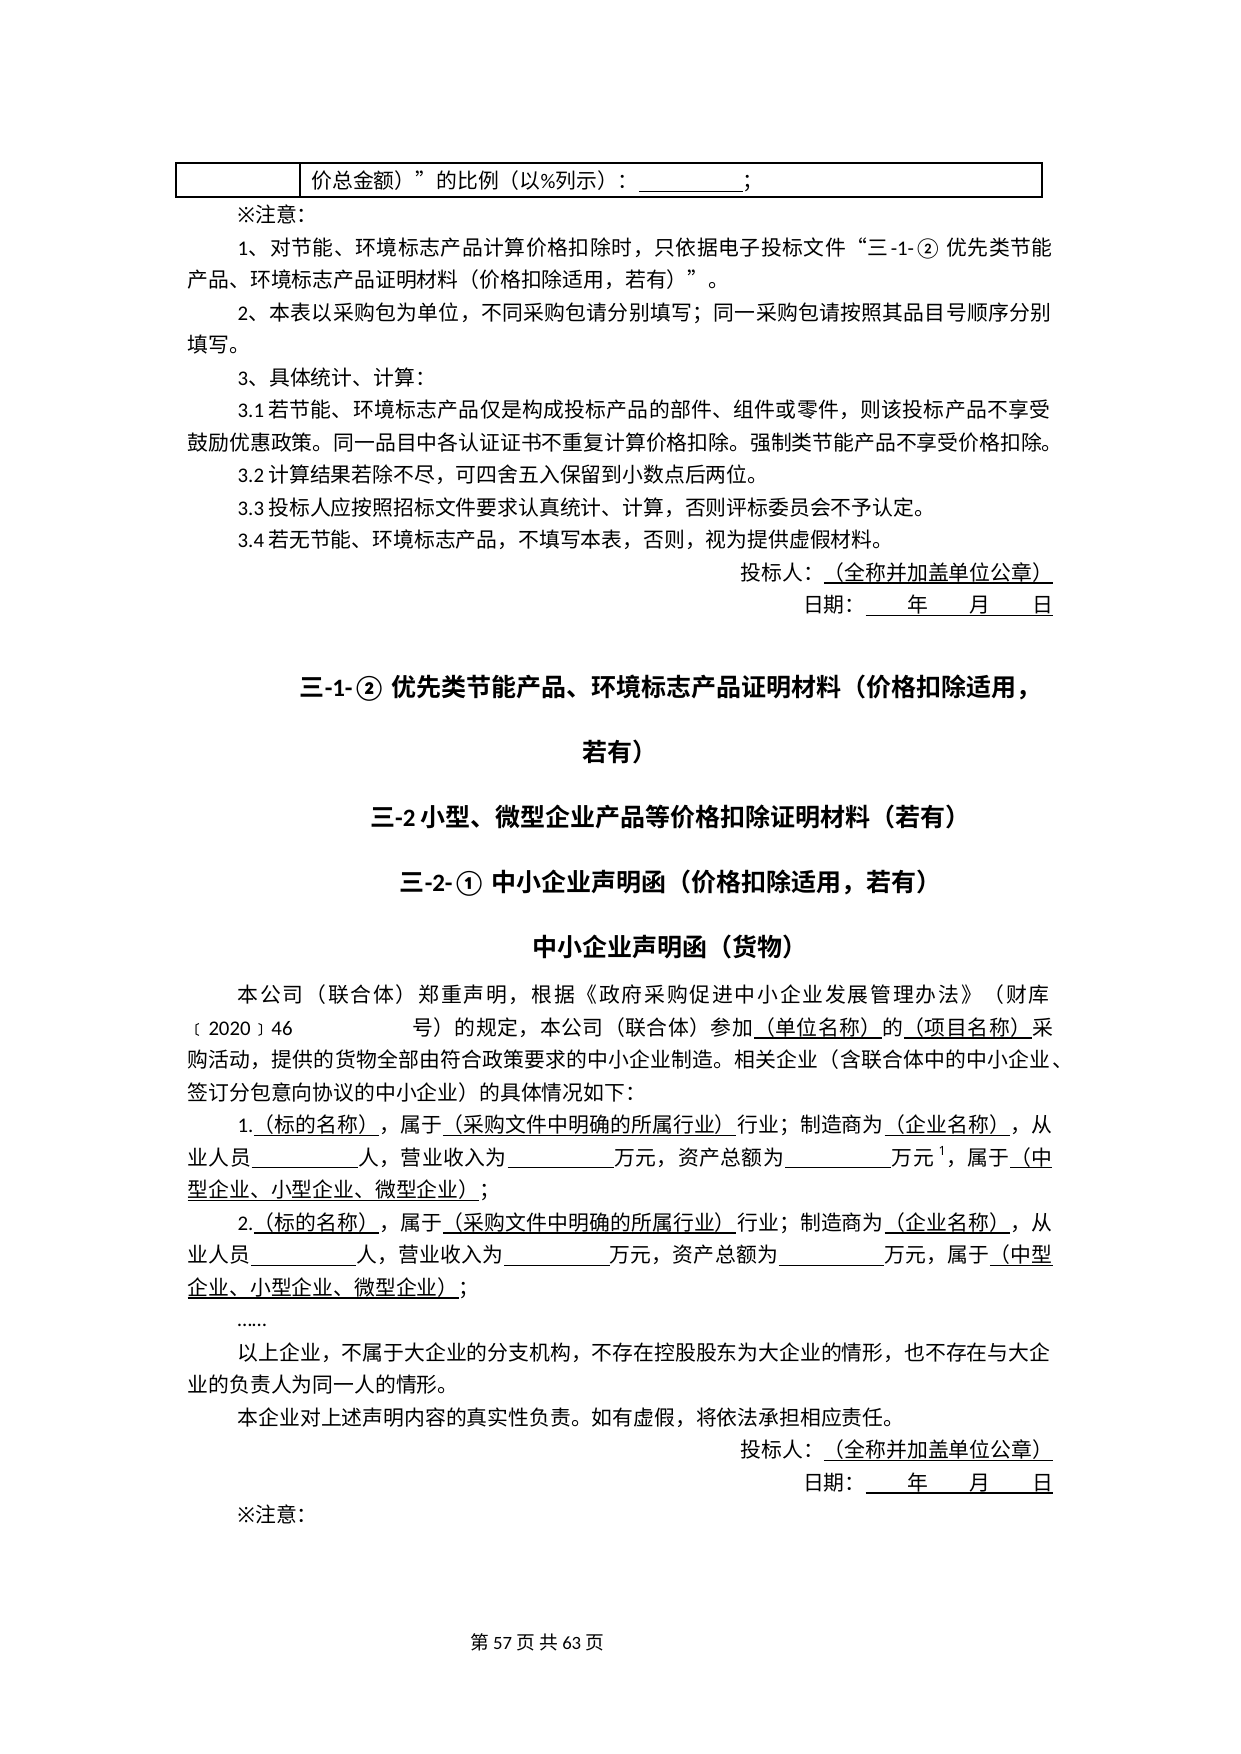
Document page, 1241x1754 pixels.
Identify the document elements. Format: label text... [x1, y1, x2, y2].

text 以上企业，不属于大企业的分支机构，不存在控股股东为大企业的情形，也不存在与大企业的负责人为同一人的情形。 [187, 1335, 1053, 1400]
text 3.1若节能、环境标志产品仅是构成投标产品的部件、组件或零件，则该投标产品不享受鼓励优惠政策。同一品目中各认证证书不重复计算价格扣除。强制类节能产品不享受价格扣除。 [187, 393, 1053, 458]
text 三-2-①中小企业声明函（价格扣除适用，若有） [187, 848, 1053, 913]
text 3.4若无节能、环境标志产品，不填写本表，否则，视为提供虚假材料。 [187, 523, 1053, 555]
text 三-2小型、微型企业产品等价格扣除证明材料（若有） [187, 783, 1053, 848]
text 1、对节能、环境标志产品计算价格扣除时，只依据电子投标文件“三-1-②优先类节能产品、环境标志产品证明材料（价格扣除适用，若有）”。 [187, 230, 1053, 295]
text 投标人：（全称并加盖单位公章） [187, 1433, 1053, 1465]
text …… [187, 1303, 1053, 1335]
text 三-1-②优先类节能产品、环境标志产品证明材料（价格扣除适用，若有） [187, 653, 1053, 783]
text 日期： 年 月 日 [187, 588, 1053, 620]
text 2、本表以采购包为单位，不同采购包请分别填写；同一采购包请按照其品目号顺序分别填写。 [187, 295, 1053, 360]
text 中小企业声明函（货物） [187, 913, 1053, 978]
text 投标人：（全称并加盖单位公章） [187, 555, 1053, 588]
text 本企业对上述声明内容的真实性负责。如有虚假，将依法承担相应责任。 [187, 1400, 1053, 1433]
text 本公司（联合体）郑重声明，根据《政府采购促进中小企业发展管理办法》（财库﹝2020﹞46 号）的规定，本公司（联合体）参加（单位名称）的（项目名称）采购活动，提供的货物全部由符合政策要求的中小企业制造。相关企业（含联合体中的中小企业、签订分包意向协议的中小企业）的具体情况如下： [187, 978, 1053, 1108]
table_cell 备注 [177, 164, 299, 196]
text 日期： 年 月 日 [187, 1465, 1053, 1498]
text ※注意： [187, 198, 1053, 230]
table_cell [301, 164, 1041, 196]
text 2.（标的名称），属于（采购文件中明确的所属行业）行业；制造商为（企业名称），从业人员 人，营业收入为 万元，资产总额为 万元，属于（中型企业、小型企业、微型企业）； [187, 1205, 1053, 1303]
text 3.3投标人应按照招标文件要求认真统计、计算，否则评标委员会不予认定。 [187, 490, 1053, 523]
text ※注意： [187, 1498, 1053, 1530]
text 1.（标的名称），属于（采购文件中明确的所属行业）行业；制造商为（企业名称），从业人员 人，营业收入为 万元，资产总额为 万元1，属于（中型企业、小型企业、微型企业）； [187, 1108, 1053, 1205]
text 3、具体统计、计算： [187, 360, 1053, 393]
text 3.2计算结果若除不尽，可四舍五入保留到小数点后两位。 [187, 458, 1053, 490]
